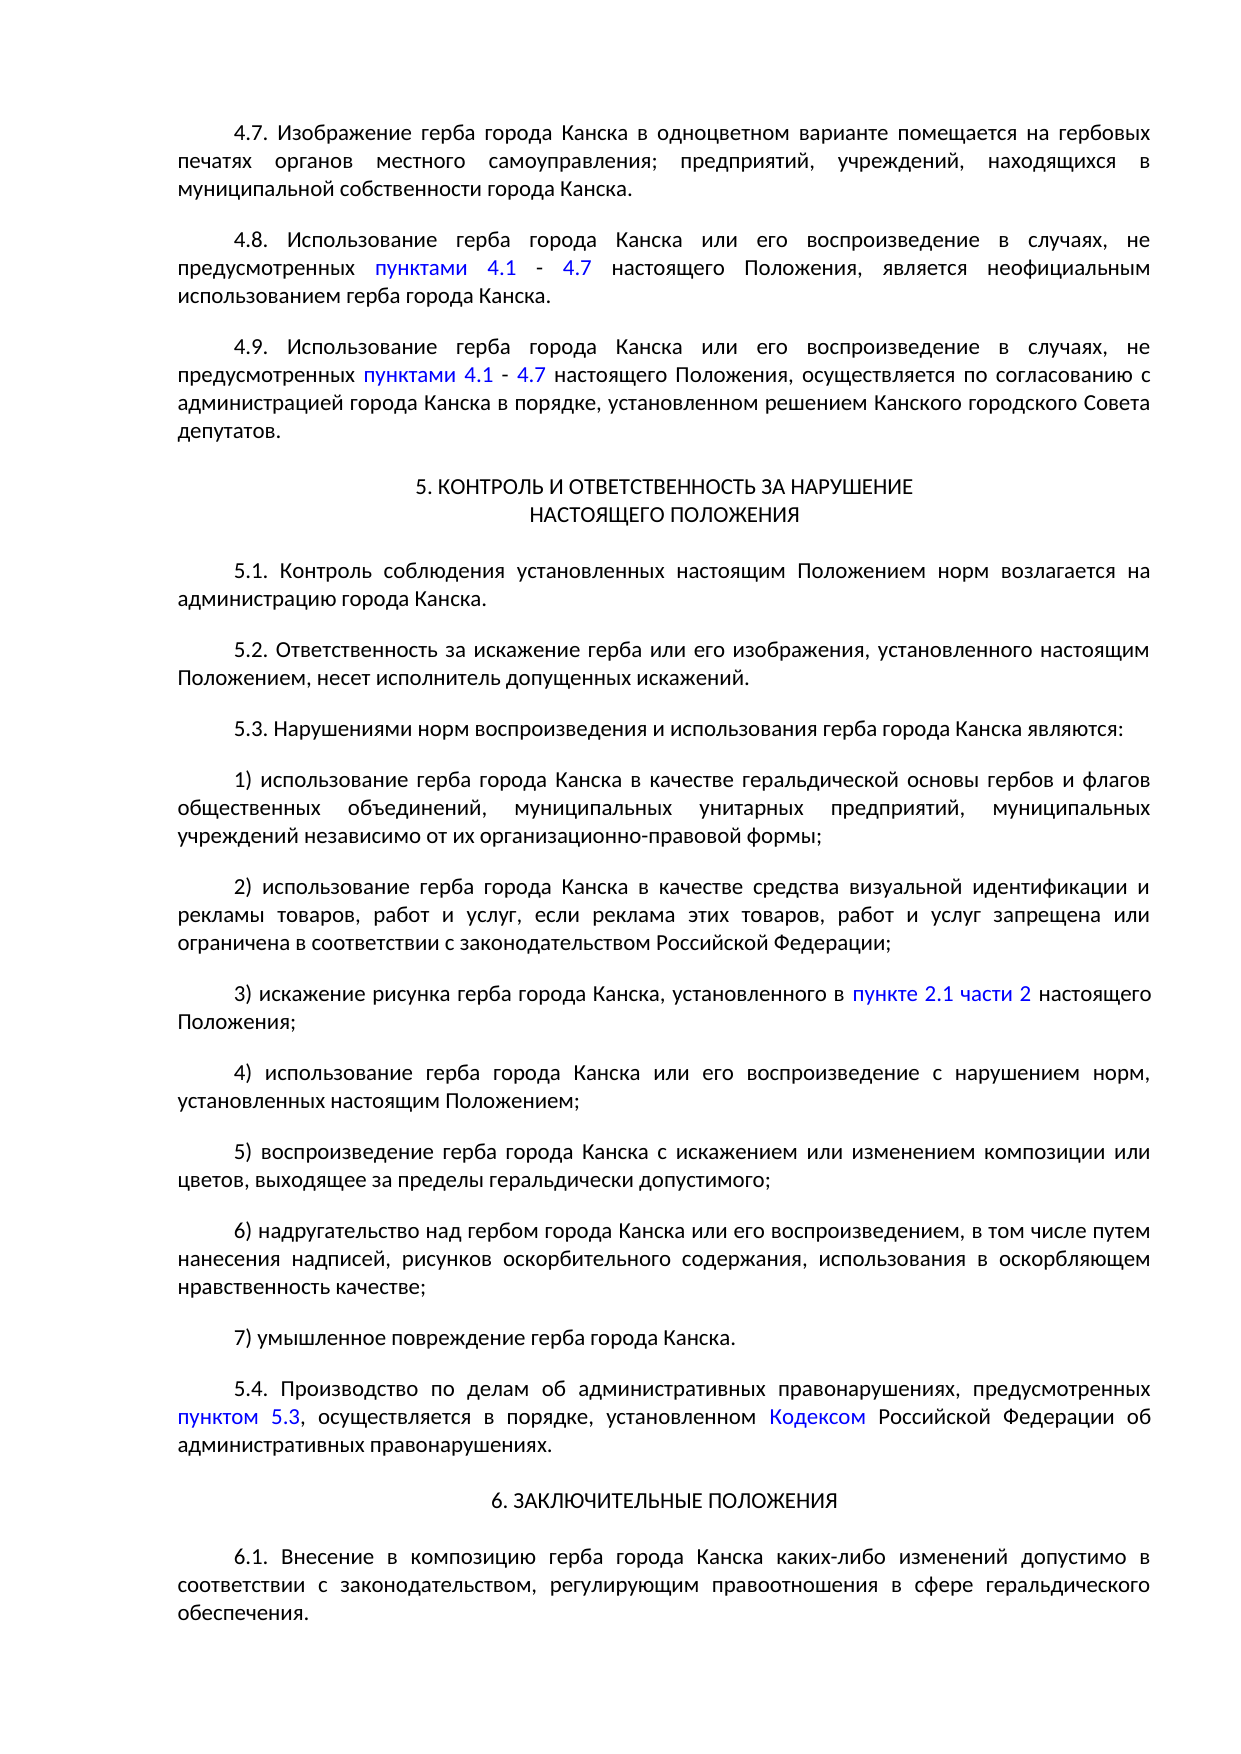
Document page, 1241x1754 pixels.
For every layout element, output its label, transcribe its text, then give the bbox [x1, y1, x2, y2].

text 3) искажение рисунка герба города Канска, установленного в пункте 2.1 части 2 настоящего Положения; [177, 979, 1152, 1035]
text 4.7. Изображение герба города Канска в одноцветном варианте помещается на гербовых печатях органов местного самоуправления; предприятий, учреждений, находящихся в муниципальной собственности города Канска. [177, 118, 1152, 202]
text 1) использование герба города Канска в качестве геральдической основы гербов и флагов общественных объединений, муниципальных унитарных предприятий, муниципальных учреждений независимо от их организационно-правовой формы; [177, 765, 1152, 849]
text 7) умышленное повреждение герба города Канска. [177, 1323, 1152, 1351]
text 5.1. Контроль соблюдения установленных настоящим Положением норм возлагается на администрацию города Канска. [177, 556, 1152, 612]
text 6. ЗАКЛЮЧИТЕЛЬНЫЕ ПОЛОЖЕНИЯ [177, 1486, 1152, 1514]
text 2) использование герба города Канска в качестве средства визуальной идентификации и рекламы товаров, работ и услуг, если реклама этих товаров, работ и услуг запрещена или ограничена в соответствии с законодательством Российской Федерации; [177, 872, 1152, 956]
text 5.2. Ответственность за искажение герба или его изображения, установленного настоящим Положением, несет исполнитель допущенных искажений. [177, 635, 1152, 691]
text 4) использование герба города Канска или его воспроизведение с нарушением норм, установленных настоящим Положением; [177, 1058, 1152, 1114]
text 4.9. Использование герба города Канска или его воспроизведение в случаях, не предусмотренных пунктами 4.1 - 4.7 настоящего Положения, осуществляется по согласованию с администрацией города Канска в порядке, установленном решением Канского городского Совета депутатов. [177, 332, 1152, 444]
text 6.1. Внесение в композицию герба города Канска каких-либо изменений допустимо в соответствии с законодательством, регулирующим правоотношения в сфере геральдического обеспечения. [177, 1542, 1152, 1626]
text 5) воспроизведение герба города Канска с искажением или изменением композиции или цветов, выходящее за пределы геральдически допустимого; [177, 1137, 1152, 1193]
text 5.4. Производство по делам об административных правонарушениях, предусмотренных пунктом 5.3, осуществляется в порядке, установленном Кодексом Российской Федерации об административных правонарушениях. [177, 1374, 1152, 1458]
text 5.3. Нарушениями норм воспроизведения и использования герба города Канска являются: [177, 714, 1152, 742]
text 5. КОНТРОЛЬ И ОТВЕТСТВЕННОСТЬ ЗА НАРУШЕНИЕ [177, 472, 1152, 500]
text НАСТОЯЩЕГО ПОЛОЖЕНИЯ [177, 500, 1152, 528]
text 4.8. Использование герба города Канска или его воспроизведение в случаях, не предусмотренных пунктами 4.1 - 4.7 настоящего Положения, является неофициальным использованием герба города Канска. [177, 225, 1152, 309]
text 6) надругательство над гербом города Канска или его воспроизведением, в том числе путем нанесения надписей, рисунков оскорбительного содержания, использования в оскорбляющем нравственность качестве; [177, 1216, 1152, 1300]
